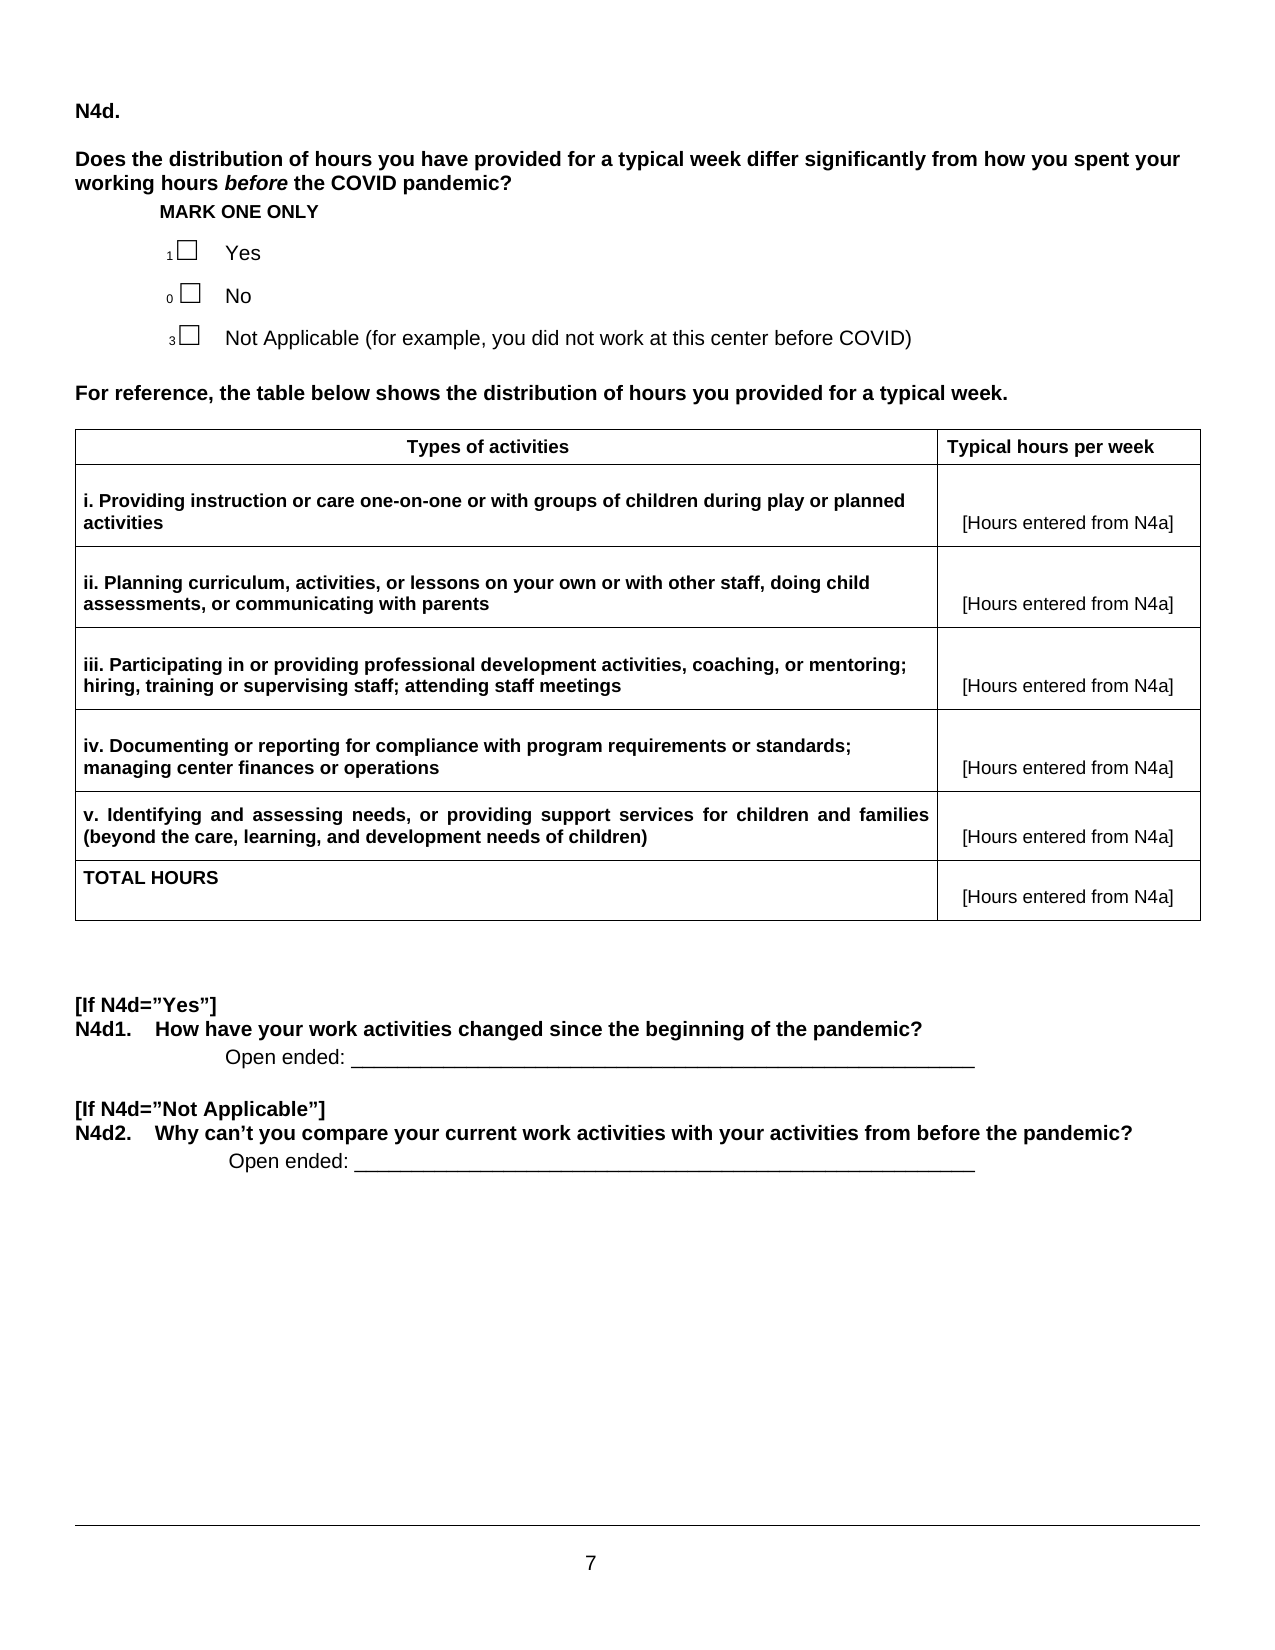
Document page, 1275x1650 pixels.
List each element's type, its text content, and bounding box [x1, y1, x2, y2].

table_cell i. Providing instruction or care one-on-one or with groups of children during play or planned activities [76, 465, 937, 546]
table_cell [Hours entered from N4a] [938, 861, 1200, 920]
text [If N4d=”Not Applicable”] [75, 1097, 1200, 1121]
text Open ended: [159, 1045, 900, 1069]
table_cell [Hours entered from N4a] [938, 792, 1200, 860]
table_cell [Hours entered from N4a] [938, 628, 1200, 709]
table_cell [Hours entered from N4a] [938, 710, 1200, 791]
text N4d. [75, 99, 1200, 123]
table_cell iii. Participating in or providing professional development activities, coaching, or mentoring; hiring, training or supervising staff; attending staff meetings [76, 628, 937, 709]
text N4d2. Why can’t you compare your current work activities with your activities from before the pandemic? [75, 1121, 1200, 1145]
table_cell iv. Documenting or reporting for compliance with program requirements or standards; managing center finances or operations [76, 710, 937, 791]
table_header Types of activities [76, 430, 937, 464]
table_cell [Hours entered from N4a] [938, 465, 1200, 546]
text mark one only [159, 201, 1200, 223]
text For reference, the table below shows the distribution of hours you provided for a typical week. [75, 381, 1200, 405]
text 1 □ Yes [159, 229, 1200, 267]
text [If N4d=”Yes”] [75, 993, 1200, 1017]
table_cell TOTAL HOURS [76, 861, 937, 920]
table_cell v. Identifying and assessing needs, or providing support services for children and families (beyond the care, learning, and development needs of children) [76, 792, 937, 860]
text 0 □ No [159, 272, 1200, 310]
text Does the distribution of hours you have provided for a typical week differ significantly from how you spent your working hours before the COVID pandemic? [75, 147, 1200, 195]
table_cell [Hours entered from N4a] [938, 547, 1200, 627]
table_header Typical hours per week [938, 430, 1200, 464]
text N4d1. How have your work activities changed since the beginning of the pandemic? [75, 1017, 1200, 1041]
text 3 □ Not Applicable (for example, you did not work at this center before COVID) [159, 314, 1200, 353]
table_cell ii. Planning curriculum, activities, or lessons on your own or with other staff, doing child assessments, or communicating with parents [76, 547, 937, 627]
text Open ended: [159, 1149, 900, 1173]
